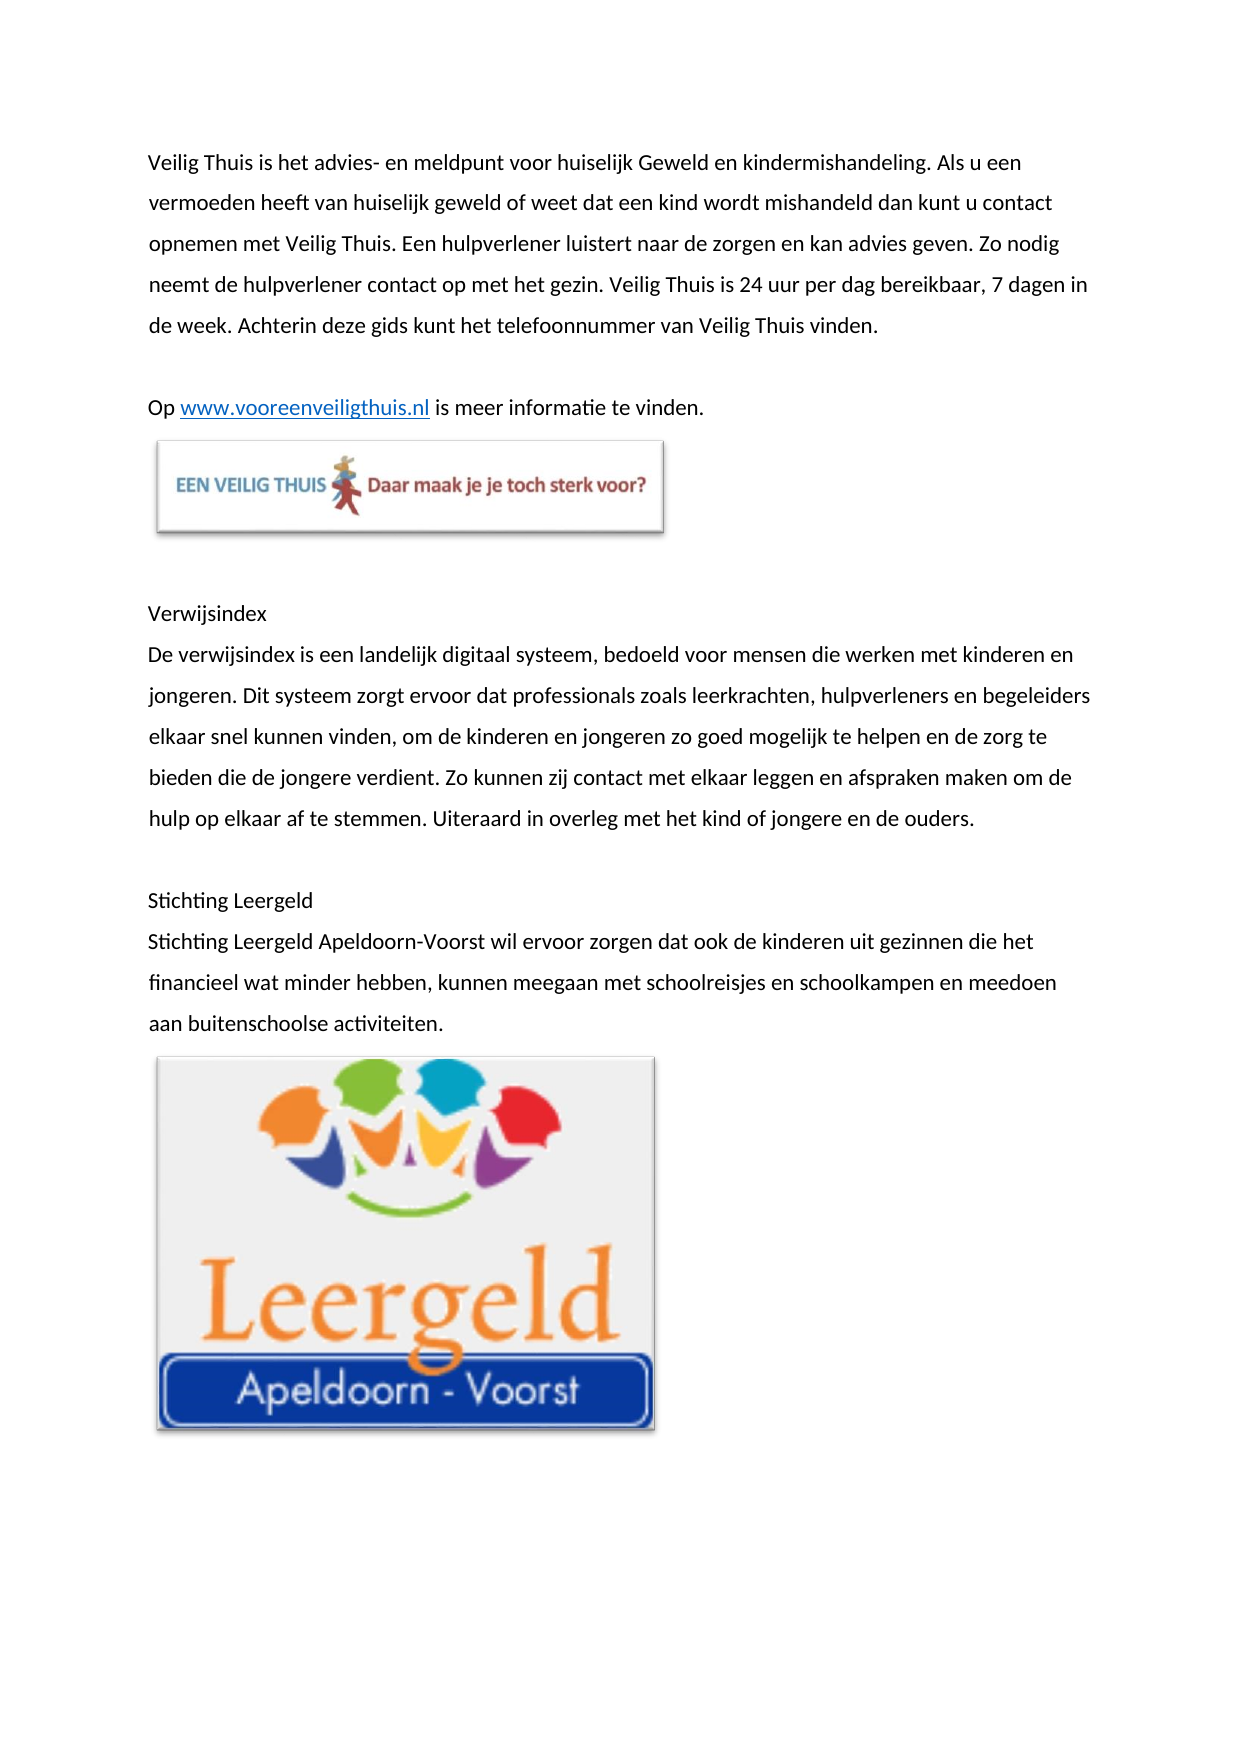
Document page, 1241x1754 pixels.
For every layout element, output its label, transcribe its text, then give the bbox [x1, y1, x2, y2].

picture [147, 434, 673, 545]
text Verwijsindex [148, 599, 1092, 627]
text Op www.vooreenveiligthuis.nl is meer informatie te vinden. [148, 393, 1092, 421]
text De verwijsindex is een landelijk digitaal systeem, bedoeld voor mensen die werken met kinderen en jongeren. Dit systeem zorgt ervoor dat professionals zoals leerkrachten, hulpverleners en begeleiders elkaar snel kunnen vinden, om de kinderen en jongeren zo goed mogelijk te helpen en de zorg te bieden die de jongere verdient. Zo kunnen zij contact met elkaar leggen en afspraken maken om de hulp op elkaar af te stemmen. Uiteraard in overleg met het kind of jongere en de ouders. [148, 640, 1092, 832]
text Stichting Leergeld [148, 886, 1092, 914]
text Veilig Thuis is het advies- en meldpunt voor huiselijk Geweld en kindermishandeling. Als u een vermoeden heeft van huiselijk geweld of weet dat een kind wordt mishandeld dan kunt u contact opnemen met Veilig Thuis. Een hulpverlener luistert naar de zorgen en kan advies geven. Zo nodig neemt de hulpverlener contact op met het gezin. Veilig Thuis is 24 uur per dag bereikbaar, 7 dagen in de week. Achterin deze gids kunt het telefoonnummer van Veilig Thuis vinden. [148, 148, 1092, 339]
picture [147, 1050, 664, 1442]
text Stichting Leergeld Apeldoorn-Voorst wil ervoor zorgen dat ook de kinderen uit gezinnen die het financieel wat minder hebben, kunnen meegaan met schoolreisjes en schoolkampen en meedoen aan buitenschoolse activiteiten. [148, 927, 1092, 1037]
